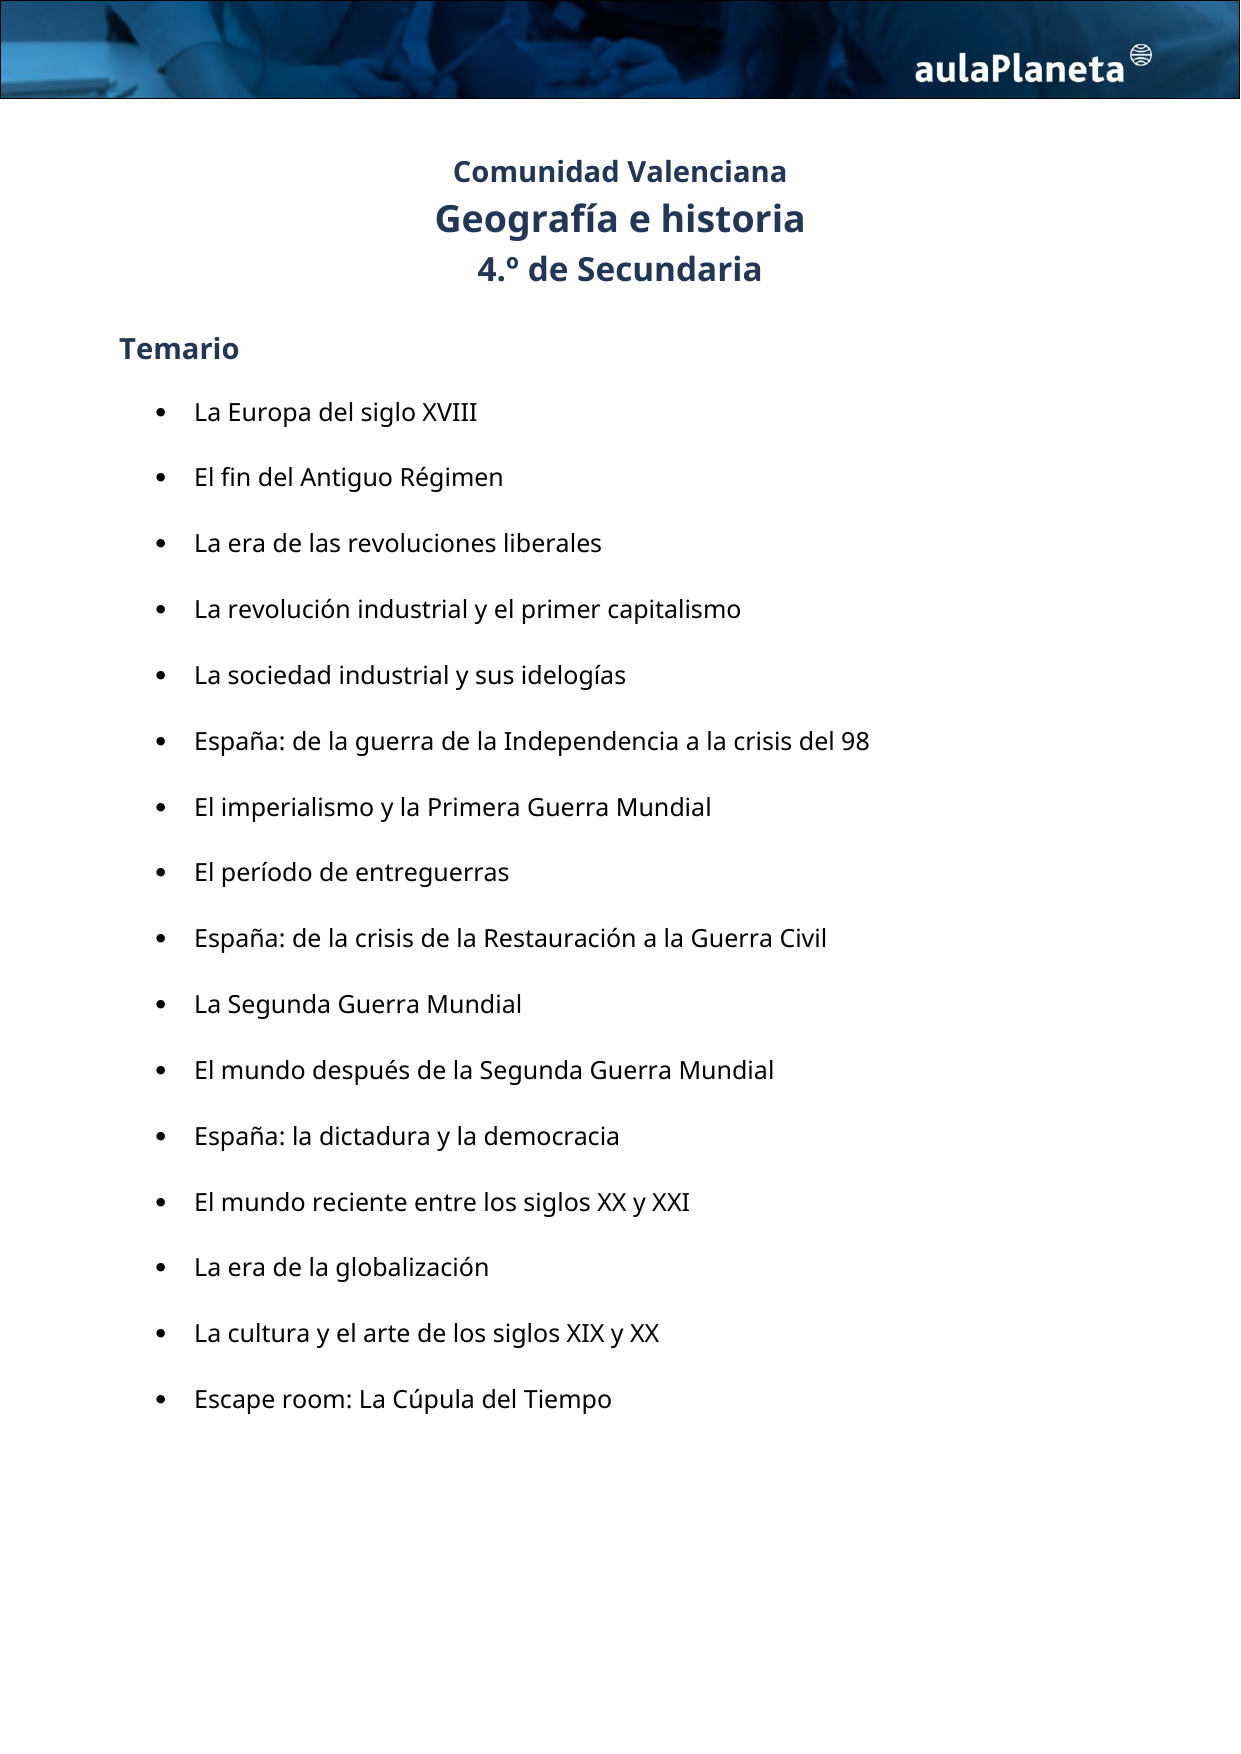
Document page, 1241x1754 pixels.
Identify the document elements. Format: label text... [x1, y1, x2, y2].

table_cell 4.º de Secundaria [119, 246, 1121, 291]
table_header Comunidad Valenciana [119, 152, 1121, 191]
picture [1, 1, 1239, 98]
table_cell Geografía e historia [119, 193, 1121, 244]
table_header Temario [119, 328, 1121, 368]
table_cell La Europa del siglo XVIII El fin del Antiguo Régimen La era de las revoluciones liberales La revolución industrial y el primer capitalismo La sociedad industrial y sus idelogías España: de la guerra de la Independencia a la crisis del 98 El imperialismo y la Primera Guerra Mundial El período de entreguerras España: de la crisis de la Restauración a la Guerra Civil La Segunda Guerra Mundial El mundo después de la Segunda Guerra Mundial España: la dictadura y la democracia El mundo reciente entre los siglos XX y XXI La era de la globalización La cultura y el arte de los siglos XIX y XX Escape room: La Cúpula del Tiempo [119, 369, 1121, 1447]
